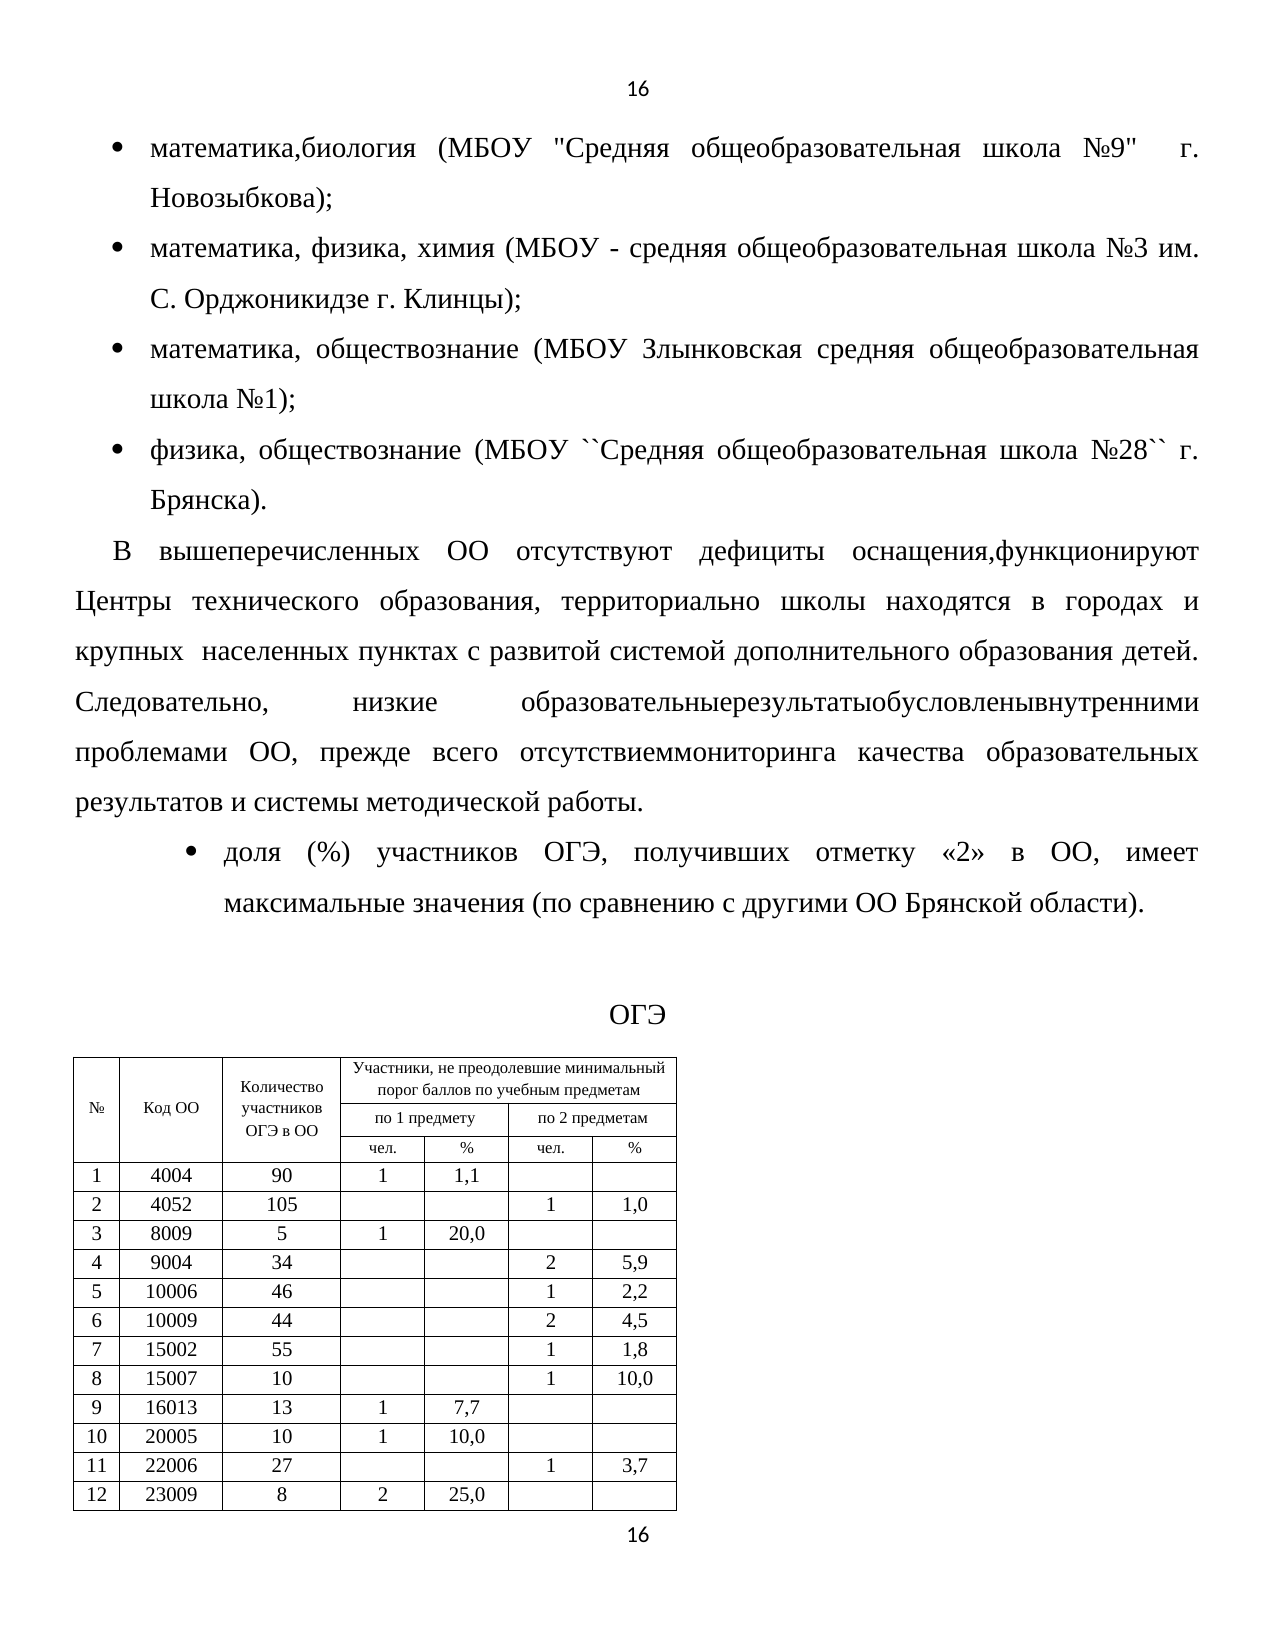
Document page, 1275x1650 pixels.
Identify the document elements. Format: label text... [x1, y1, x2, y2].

table_cell 3,7 [593, 1453, 676, 1481]
table_cell 10006 [120, 1279, 222, 1307]
table_cell 1 [509, 1366, 592, 1394]
table_cell 55 [223, 1337, 340, 1365]
table_cell 20005 [120, 1424, 222, 1452]
table_cell 1 [509, 1337, 592, 1365]
table_cell 1 [509, 1192, 592, 1220]
table_cell 16013 [120, 1395, 222, 1423]
table_cell 5 [223, 1221, 340, 1249]
table_cell 44 [223, 1308, 340, 1336]
table_cell [425, 1366, 508, 1394]
table_cell 10,0 [593, 1366, 676, 1394]
table_cell [341, 1279, 424, 1307]
table_cell чел. [509, 1137, 592, 1162]
table_cell % [425, 1137, 508, 1162]
table_cell 1,0 [593, 1192, 676, 1220]
table_cell 4004 [120, 1163, 222, 1191]
table_cell 1 [341, 1424, 424, 1452]
list доля (%) участников ОГЭ, получивших отметку «2» в ОО, имеет максимальные значения (по сравнению с другими ОО Брянской области). [186, 834, 1200, 918]
table_cell 15002 [120, 1337, 222, 1365]
table_cell [341, 1250, 424, 1278]
table_cell [341, 1308, 424, 1336]
table_cell по 1 предмету [341, 1104, 508, 1136]
table_cell 1 [341, 1395, 424, 1423]
table_cell 1 [509, 1453, 592, 1481]
table_cell 1,1 [425, 1163, 508, 1191]
table_cell 23009 [120, 1482, 222, 1509]
table_cell 9 [74, 1395, 119, 1423]
table_header Участники, не преодолевшие минимальный порог баллов по учебным предметам [341, 1058, 676, 1103]
table_cell [425, 1453, 508, 1481]
table_cell 8009 [120, 1221, 222, 1249]
table_cell [593, 1395, 676, 1423]
table_header Код ОО [120, 1058, 222, 1162]
table_header № [74, 1058, 119, 1162]
table_cell [593, 1482, 676, 1509]
table_cell 4 [74, 1250, 119, 1278]
table_cell 20,0 [425, 1221, 508, 1249]
table_cell 10,0 [425, 1424, 508, 1452]
table_cell 4052 [120, 1192, 222, 1220]
table_cell 5,9 [593, 1250, 676, 1278]
table_cell 34 [223, 1250, 340, 1278]
table_cell [341, 1337, 424, 1365]
table_cell [425, 1337, 508, 1365]
text В вышеперечисленных ОО отсутствуют дефициты оснащения,функционируют Центры технического образования, территориально школы находятся в городах и крупных населенных пунктах с развитой системой дополнительного образования детей. Следовательно, низкие образовательныерезультатыобусловленывнутренними проблемами ОО, прежде всего отсутствиеммониторинга качества образовательных результатов и системы методической работы. [75, 533, 1200, 818]
table_cell 7,7 [425, 1395, 508, 1423]
table_cell [425, 1250, 508, 1278]
table_cell [509, 1221, 592, 1249]
table_cell 1,8 [593, 1337, 676, 1365]
table_cell [593, 1424, 676, 1452]
table_cell 46 [223, 1279, 340, 1307]
table_cell [509, 1482, 592, 1509]
table_cell [425, 1192, 508, 1220]
table_cell [509, 1395, 592, 1423]
table_cell [341, 1192, 424, 1220]
table_cell 90 [223, 1163, 340, 1191]
table_cell [593, 1163, 676, 1191]
table_cell 2 [509, 1250, 592, 1278]
list математика,биология (МБОУ "Средняя общеобразовательная школа №9" г. Новозыбкова); [112, 130, 1200, 214]
table_cell [425, 1308, 508, 1336]
table_cell % [593, 1137, 676, 1162]
table_cell 9004 [120, 1250, 222, 1278]
table_cell 105 [223, 1192, 340, 1220]
table_cell [425, 1279, 508, 1307]
table_cell 2 [74, 1192, 119, 1220]
table_cell 2 [509, 1308, 592, 1336]
table_cell [509, 1163, 592, 1191]
table_cell 1 [341, 1163, 424, 1191]
table_cell [509, 1424, 592, 1452]
table_cell 7 [74, 1337, 119, 1365]
table_cell 12 [74, 1482, 119, 1509]
table_cell [341, 1366, 424, 1394]
table_cell 10 [223, 1366, 340, 1394]
table_cell 27 [223, 1453, 340, 1481]
table_cell 15007 [120, 1366, 222, 1394]
table_cell 13 [223, 1395, 340, 1423]
table_cell 8 [74, 1366, 119, 1394]
table_cell [593, 1221, 676, 1249]
table_header Количество участников ОГЭ в ОО [223, 1058, 340, 1162]
table_cell 2 [341, 1482, 424, 1509]
table_cell 1 [341, 1221, 424, 1249]
list физика, обществознание (МБОУ ``Средняя общеобразовательная школа №28`` г. Брянска). [112, 432, 1200, 516]
table_cell 2,2 [593, 1279, 676, 1307]
table_cell 3 [74, 1221, 119, 1249]
table_cell по 2 предметам [509, 1104, 676, 1136]
table_cell 5 [74, 1279, 119, 1307]
table_cell 1 [74, 1163, 119, 1191]
table_cell 10 [223, 1424, 340, 1452]
text ОГЭ [75, 997, 1200, 1031]
table_cell 6 [74, 1308, 119, 1336]
table_cell 10 [74, 1424, 119, 1452]
table_cell 1 [509, 1279, 592, 1307]
table_cell [341, 1453, 424, 1481]
table_cell 4,5 [593, 1308, 676, 1336]
table_cell чел. [341, 1137, 424, 1162]
table_cell 8 [223, 1482, 340, 1509]
table_cell 10009 [120, 1308, 222, 1336]
list математика, физика, химия (МБОУ - средняя общеобразовательная школа №3 им. С. Орджоникидзе г. Клинцы); [112, 231, 1200, 314]
table_cell 22006 [120, 1453, 222, 1481]
table_cell 25,0 [425, 1482, 508, 1509]
table_cell 11 [74, 1453, 119, 1481]
list математика, обществознание (МБОУ Злынковская средняя общеобразовательная школа №1); [112, 331, 1200, 415]
